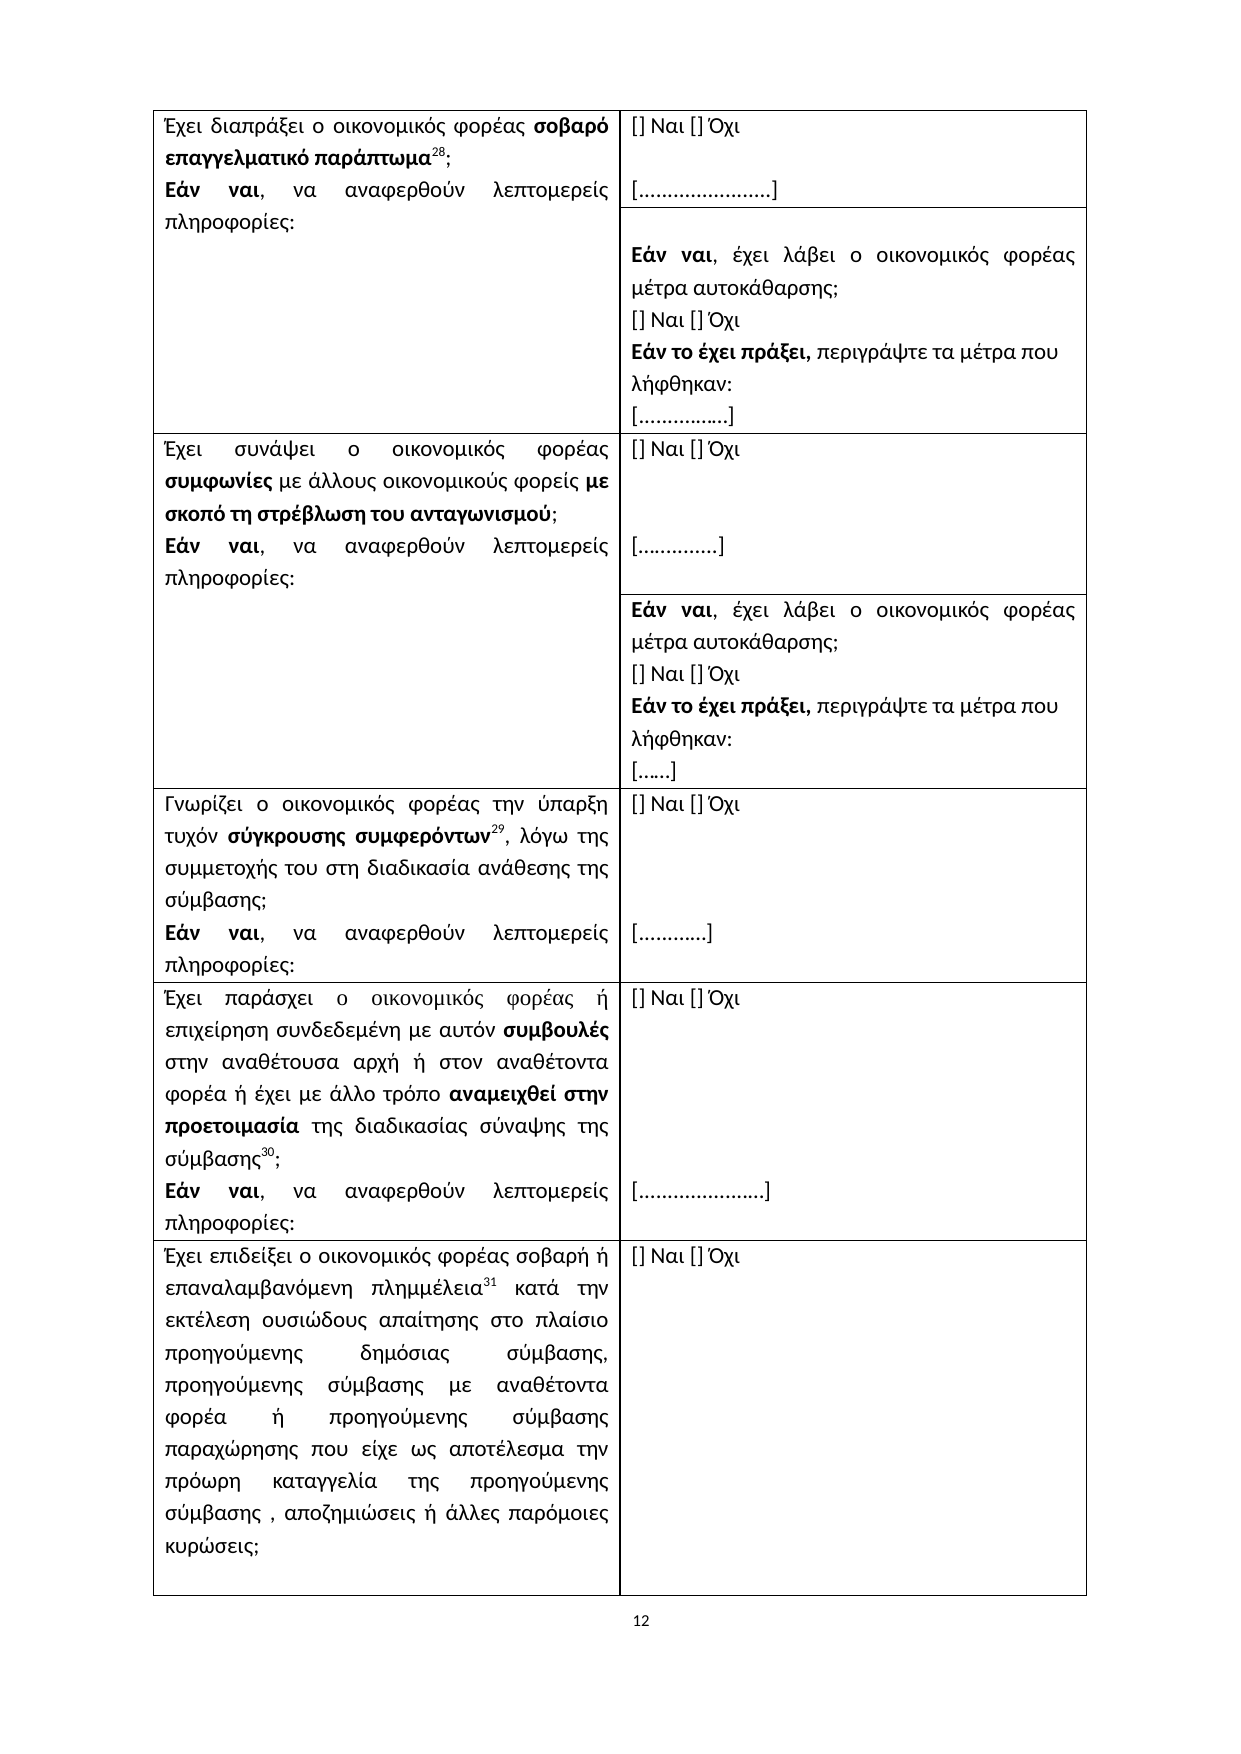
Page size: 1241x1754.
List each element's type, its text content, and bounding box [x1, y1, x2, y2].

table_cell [621, 1241, 1086, 1595]
table_cell Εάν ναι, έχει λάβει ο οικονομικός φορέας μέτρα αυτοκάθαρσης; [] Ναι [] Όχι Εάν το έχει πράξει, περιγράψτε τα μέτρα που λήφθηκαν: [..........……] [621, 208, 1086, 433]
table_cell Γνωρίζει ο οικονομικός φορέας την ύπαρξη τυχόν σύγκρουσης συμφερόντων, λόγω της συμμετοχής του στη διαδικασία ανάθεσης της σύμβασης; Εάν ναι, να αναφερθούν λεπτομερείς πληροφορίες: [154, 789, 619, 982]
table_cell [154, 1241, 619, 1595]
table_cell [] Ναι [] Όχι [...................…] [621, 983, 1086, 1240]
table_cell [] Ναι [] Όχι [.......................] [621, 111, 1086, 207]
table_cell Έχει παράσχει ο οικονομικός φορέας ή επιχείρηση συνδεδεμένη με αυτόν συμβουλές στην αναθέτουσα αρχή ή στον αναθέτοντα φορέα ή έχει με άλλο τρόπο αναμειχθεί στην προετοιμασία της διαδικασίας σύναψης της σύμβασης; Εάν ναι, να αναφερθούν λεπτομερείς πληροφορίες: [154, 983, 619, 1240]
table_cell Εάν ναι, έχει λάβει ο οικονομικός φορέας μέτρα αυτοκάθαρσης; [] Ναι [] Όχι Εάν το έχει πράξει, περιγράψτε τα μέτρα που λήφθηκαν: [……] [621, 595, 1086, 788]
table_cell Έχει συνάψει ο οικονομικός φορέας συμφωνίες με άλλους οικονομικούς φορείς με σκοπό τη στρέβλωση του ανταγωνισμού; Εάν ναι, να αναφερθούν λεπτομερείς πληροφορίες: [154, 434, 619, 788]
table_cell [] Ναι [] Όχι […...........] [621, 434, 1086, 594]
table_cell Έχει διαπράξει ο οικονομικός φορέας σοβαρό επαγγελματικό παράπτωμα; Εάν ναι, να αναφερθούν λεπτομερείς πληροφορίες: [154, 111, 619, 433]
table_cell [] Ναι [] Όχι [.........…] [621, 789, 1086, 982]
